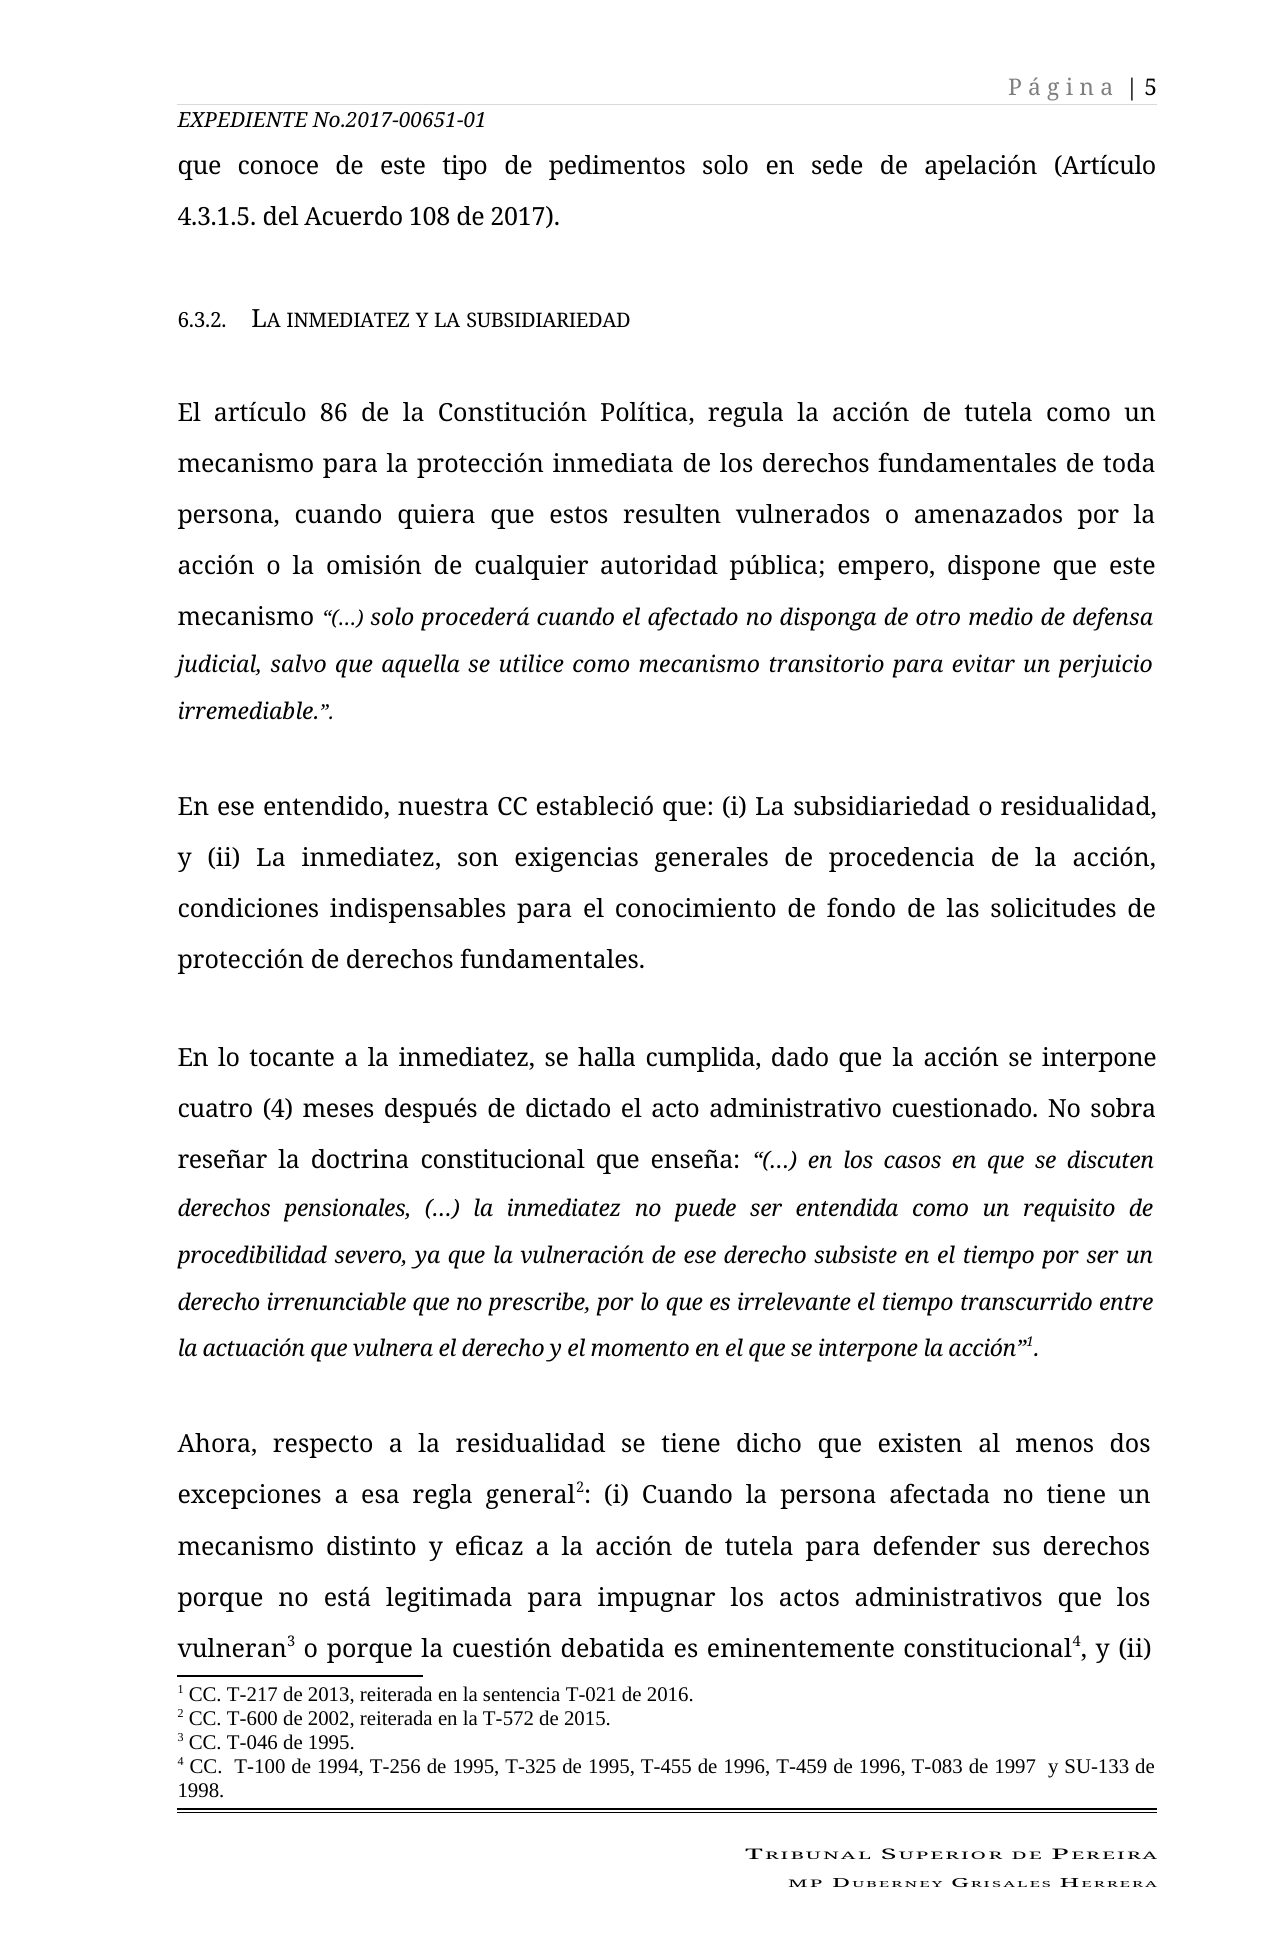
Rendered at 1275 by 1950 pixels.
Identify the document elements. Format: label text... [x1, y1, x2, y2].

list La inmediatez y la subsidiariedad [177, 301, 1157, 335]
text El artículo 86 de la Constitución Política, regula la acción de tutela como un mecanismo para la protección inmediata de los derechos fundamentales de toda persona, cuando quiera que estos resulten vulnerados o amenazados por la acción o la omisión de cualquier autoridad pública; empero, dispone que este mecanismo “(…) solo procederá cuando el afectado no disponga de otro medio de defensa judicial, salvo que aquella se utilice como mecanismo transitorio para evitar un perjuicio irremediable.”. [177, 394, 1157, 726]
text En ese entendido, nuestra CC estableció que: (i) La subsidiariedad o residualidad, y (ii) La inmediatez, son exigencias generales de procedencia de la acción, condiciones indispensables para el conocimiento de fondo de las solicitudes de protección de derechos fundamentales. [177, 789, 1157, 976]
text En lo tocante a la inmediatez, se halla cumplida, dado que la acción se interpone cuatro (4) meses después de dictado el acto administrativo cuestionado. No sobra reseñar la doctrina constitucional que enseña: “(…) en los casos en que se discuten derechos pensionales, (…) la inmediatez no puede ser entendida como un requisito de procedibilidad severo, ya que la vulneración de ese derecho subsiste en el tiempo por ser un derecho irrenunciable que no prescribe, por lo que es irrelevante el tiempo transcurrido entre la actuación que vulnera el derecho y el momento en el que se interpone la acción”. [177, 1040, 1157, 1364]
